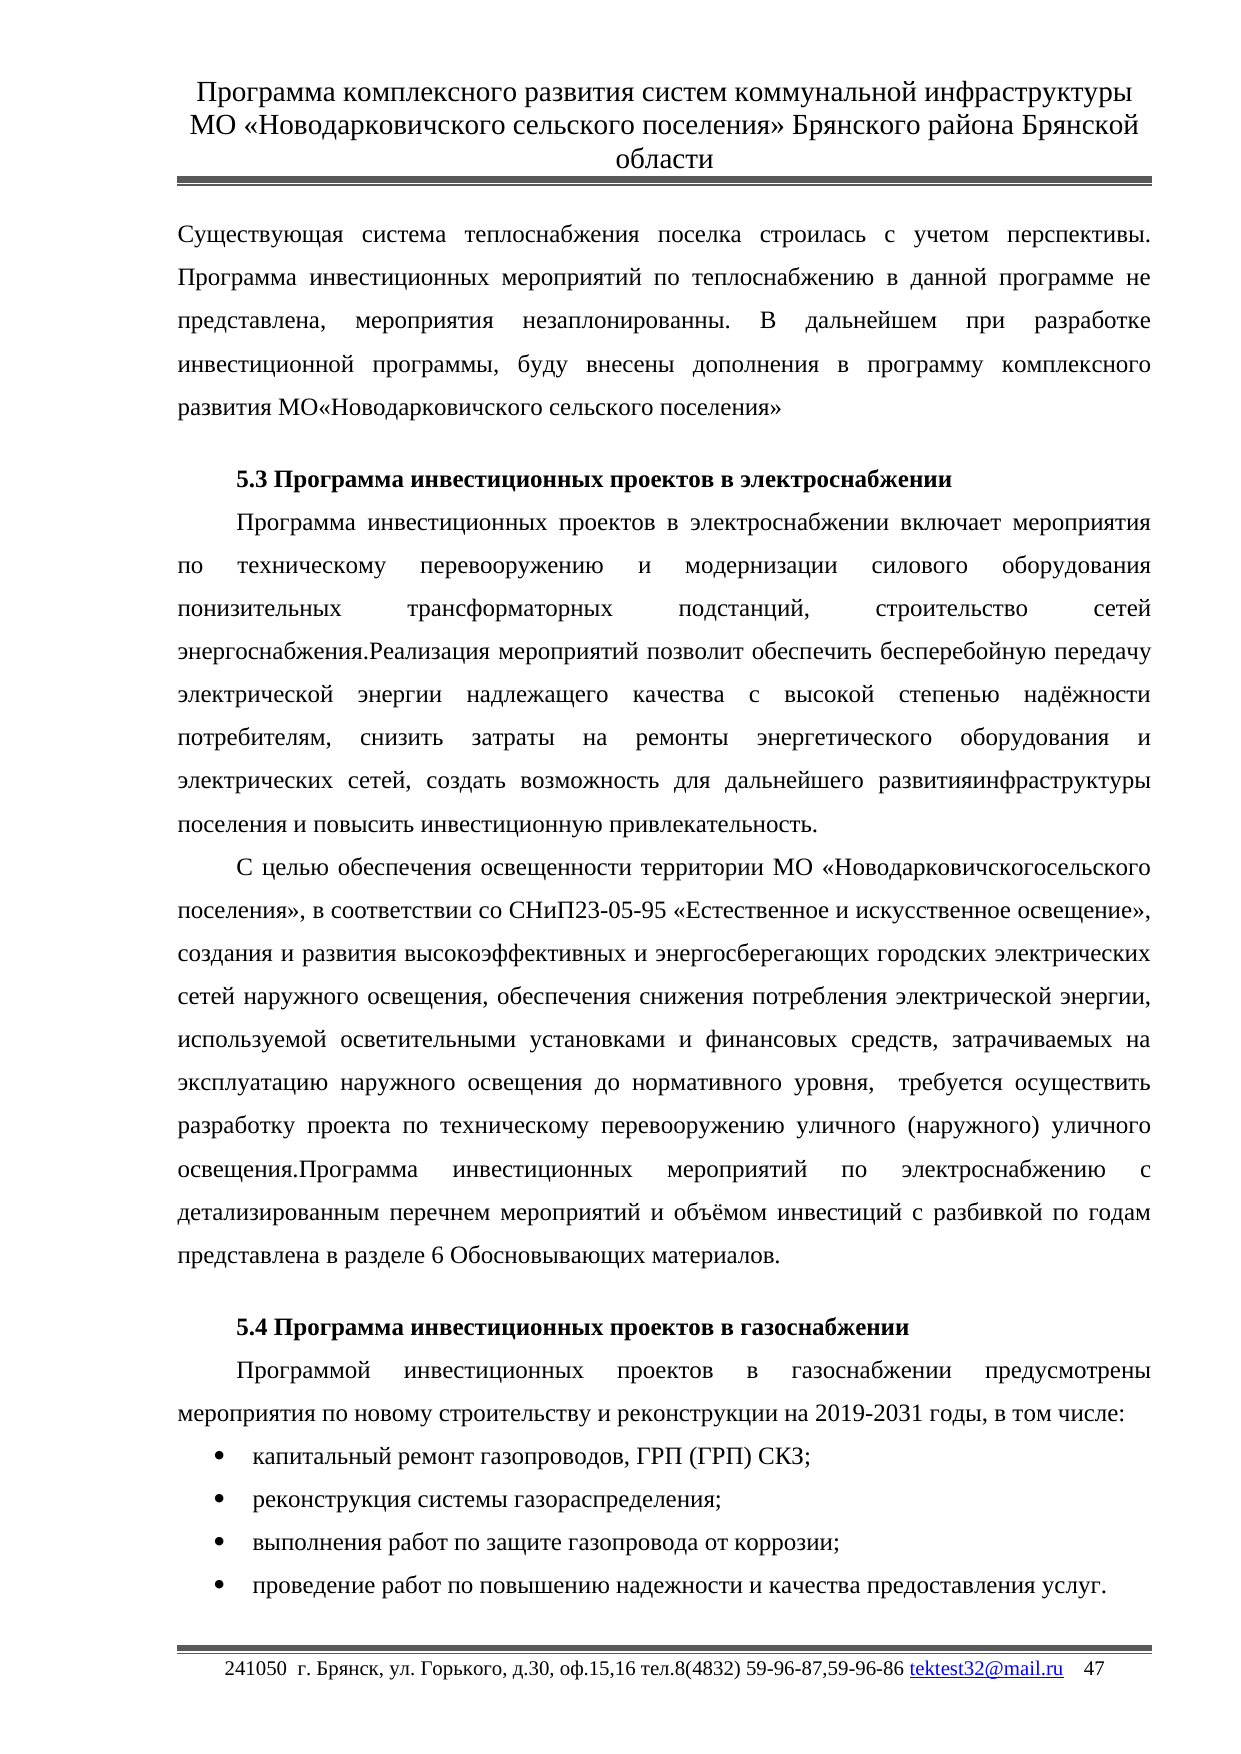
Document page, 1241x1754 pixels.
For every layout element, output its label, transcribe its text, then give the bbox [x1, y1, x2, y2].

text С целью обеспечения освещенности территории МО «Новодарковичскогосельского поселения», в соответствии со СНиП23-05-95 «Естественное и искусственное освещение», создания и развития высокоэффективных и энергосберегающих городских электрических сетей наружного освещения, обеспечения снижения потребления электрической энергии, используемой осветительными установками и финансовых средств, затрачиваемых на эксплуатацию наружного освещения до нормативного уровня, требуется осуществить разработку проекта по техническому перевооружению уличного (наружного) уличного освещения.Программа инвестиционных мероприятий по электроснабжению с детализированным перечнем мероприятий и объёмом инвестиций с разбивкой по годам представлена в разделе 6 Обосновывающих материалов. [177, 852, 1152, 1269]
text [177, 219, 1152, 421]
list Программой инвестиционных проектов в газоснабжении предусмотрены мероприятия по новому строительству и реконструкции на 2019-2031 годы, в том числе: [177, 1355, 1152, 1427]
text 5.3 Программа инвестиционных проектов в электроснабжении [177, 464, 1152, 492]
text 5.4 Программа инвестиционных проектов в газоснабжении [177, 1312, 1152, 1341]
list реконструкция системы газораспределения; [215, 1484, 1152, 1513]
text Программа инвестиционных проектов в электроснабжении включает мероприятия по техническому перевооружению и модернизации силового оборудования понизительных трансформаторных подстанций, строительство сетей энергоснабжения.Реализация мероприятий позволит обеспечить бесперебойную передачу электрической энергии надлежащего качества с высокой степенью надёжности потребителям, снизить затраты на ремонты энергетического оборудования и электрических сетей, создать возможность для дальнейшего развитияинфраструктуры поселения и повысить инвестиционную привлекательность. [177, 507, 1152, 837]
list выполнения работ по защите газопровода от коррозии; [215, 1527, 1152, 1556]
list проведение работ по повышению надежности и качества предоставления услуг. [215, 1571, 1152, 1599]
list капитальный ремонт газопроводов, ГРП (ГРП) СКЗ; [215, 1441, 1152, 1470]
